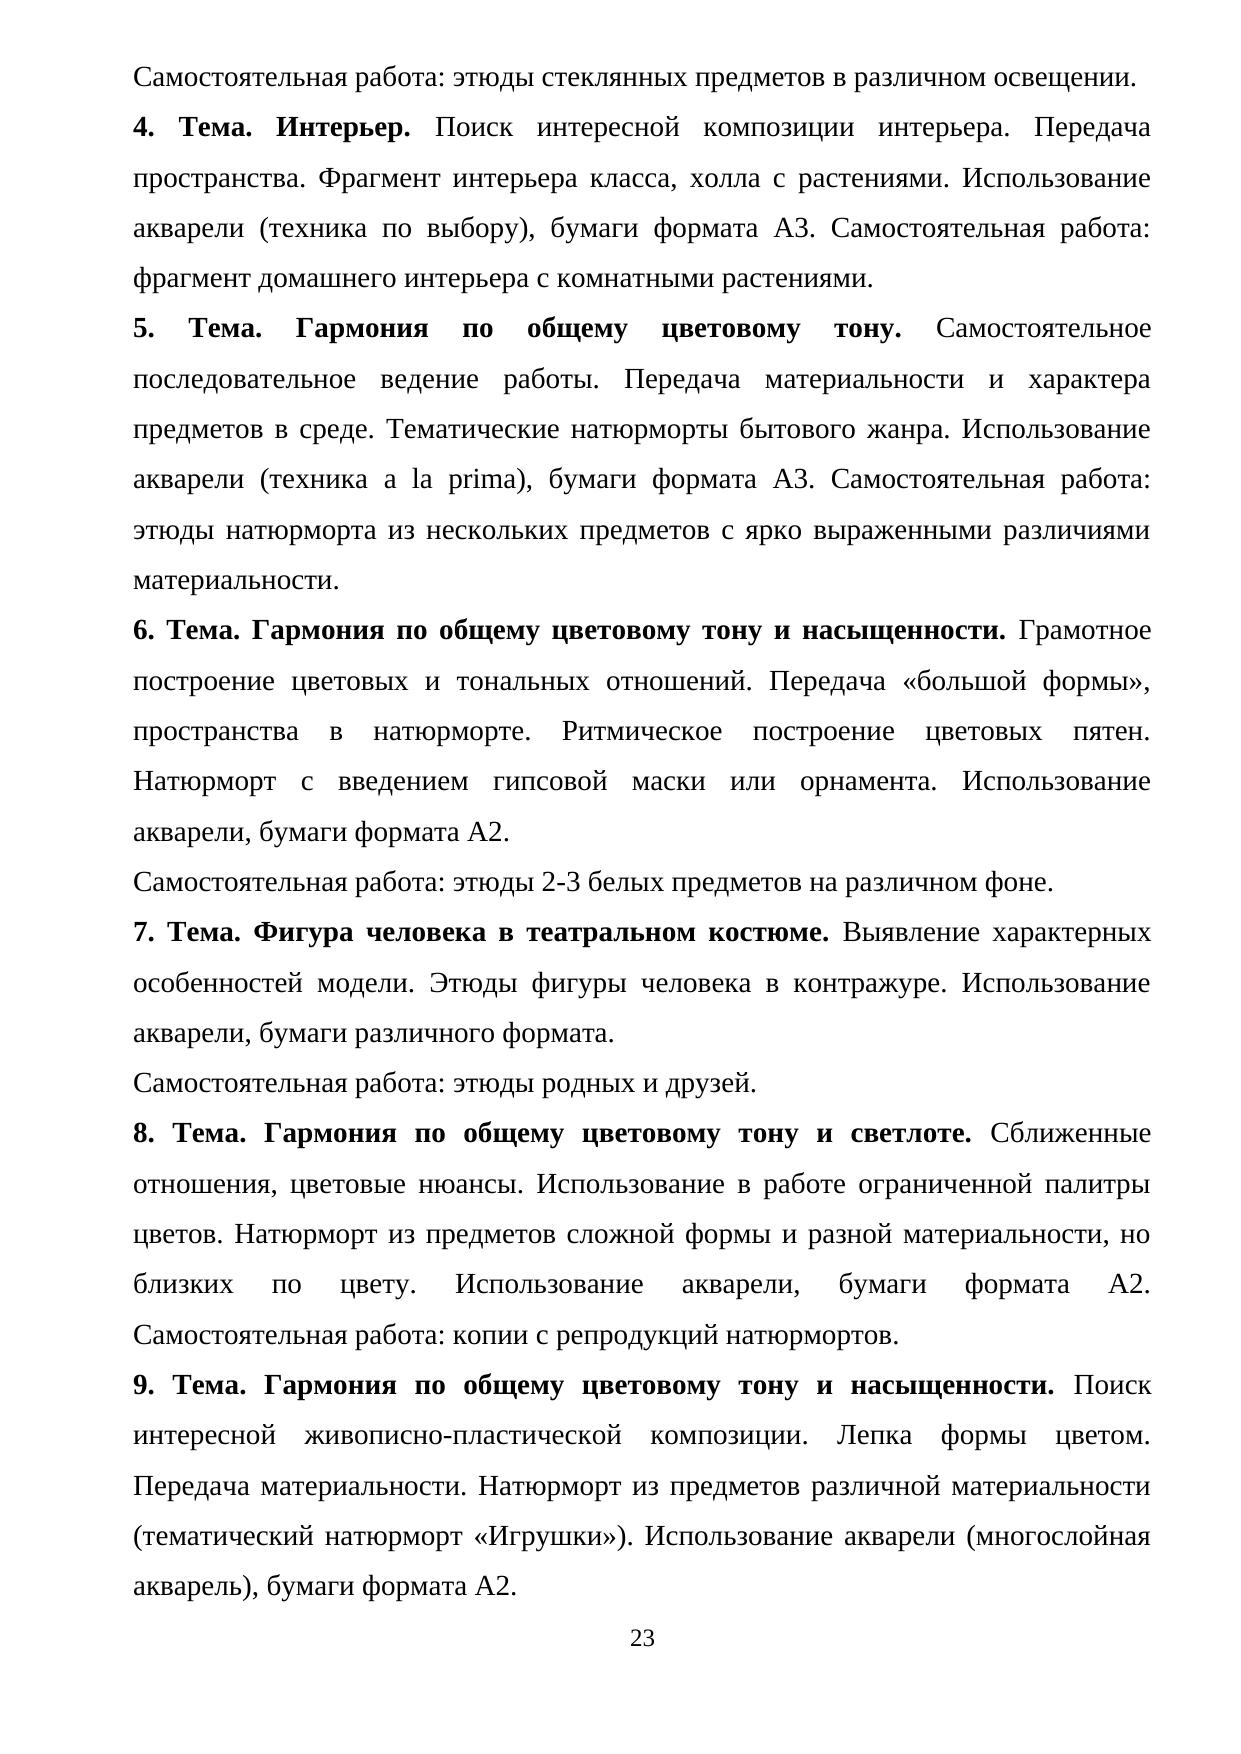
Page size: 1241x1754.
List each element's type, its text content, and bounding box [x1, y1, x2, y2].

text 4. Тема. Интерьер. Поиск интересной композиции интерьера. Передача пространства. Фрагмент интерьера класса, холла с растениями. Использование акварели (техника по выбору), бумаги формата А3. Самостоятельная работа: фрагмент домашнего интерьера с комнатными растениями. [133, 109, 1152, 294]
text 6. Тема. Гармония по общему цветовому тону и насыщенности. Грамотное построение цветовых и тональных отношений. Передача «большой формы», пространства в натюрморте. Ритмическое построение цветовых пятен. Натюрморт с введением гипсовой маски или орнамента. Использование акварели, бумаги формата А2. [133, 612, 1152, 847]
text 8. Тема. Гармония по общему цветовому тону и светлоте. Сближенные отношения, цветовые нюансы. Использование в работе ограниченной палитры цветов. Натюрморт из предметов сложной формы и разной материальности, но близких по цвету. Использование акварели, бумаги формата А2. Самостоятельная работа: копии с репродукций натюрмортов. [133, 1116, 1152, 1350]
text Самостоятельная работа: этюды стеклянных предметов в различном освещении. [133, 59, 1152, 93]
text Самостоятельная работа: этюды родных и друзей. [133, 1065, 1152, 1099]
text 5. Тема. Гармония по общему цветовому тону. Самостоятельное последовательное ведение работы. Передача материальности и характера предметов в среде. Тематические натюрморты бытового жанра. Использование акварели (техника a la prima), бумаги формата А3. Самостоятельная работа: этюды натюрморта из нескольких предметов с ярко выраженными различиями материальности. [133, 311, 1152, 596]
text Самостоятельная работа: этюды 2-3 белых предметов на различном фоне. [133, 864, 1152, 898]
text 9. Тема. Гармония по общему цветовому тону и насыщенности. Поиск интересной живописно-пластической композиции. Лепка формы цветом. Передача материальности. Натюрморт из предметов различной материальности (тематический натюрморт «Игрушки»). Использование акварели (многослойная акварель), бумаги формата А2. [133, 1367, 1152, 1602]
text 7. Тема. Фигура человека в театральном костюме. Выявление характерных особенностей модели. Этюды фигуры человека в контражуре. Использование акварели, бумаги различного формата. [133, 914, 1152, 1048]
